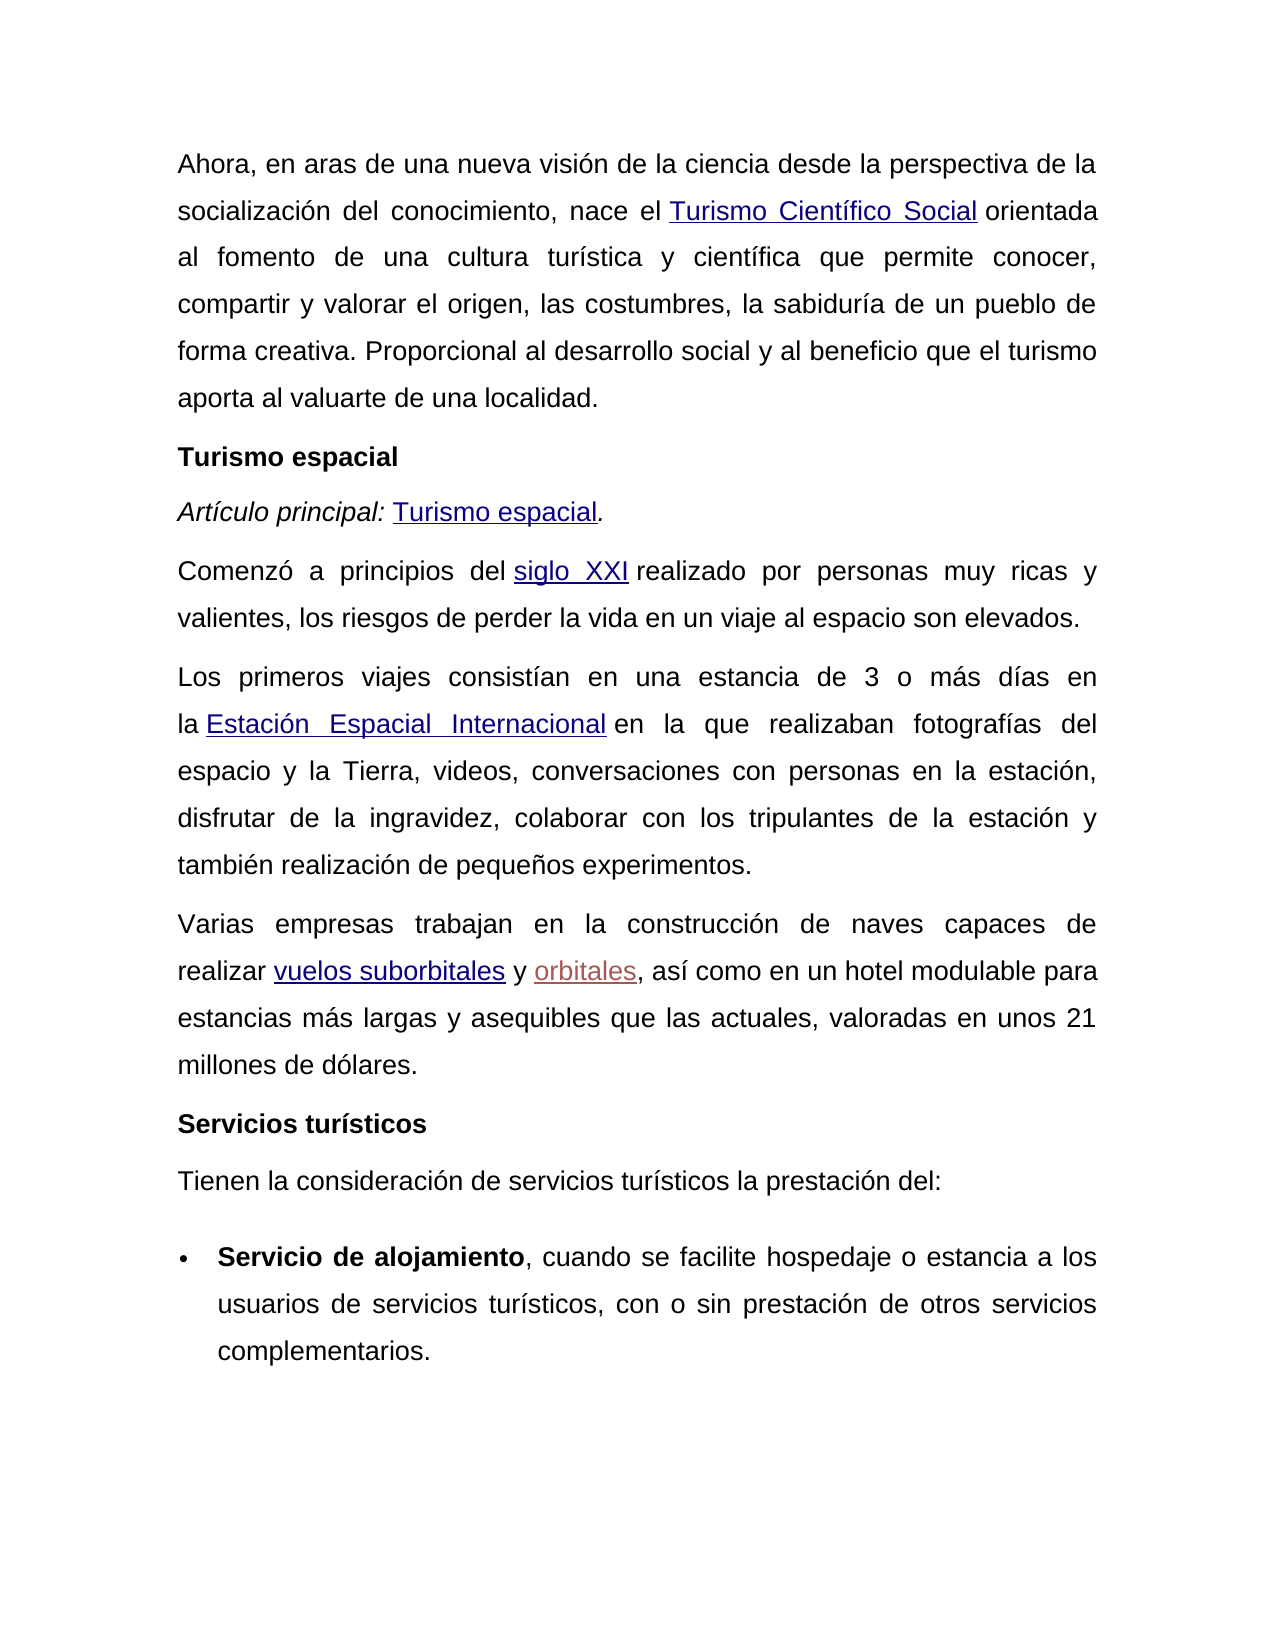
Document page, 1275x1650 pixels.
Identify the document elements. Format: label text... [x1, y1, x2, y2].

text Tienen la consideración de servicios turísticos la prestación del: [177, 1165, 1098, 1196]
text Varias empresas trabajan en la construcción de naves capaces de realizar vuelos suborbitales y orbitales, así como en un hotel modulable para estancias más largas y asequibles que las actuales, valoradas en unos 21 millones de dólares. [177, 908, 1098, 1080]
text Servicios turísticos [177, 1108, 1098, 1139]
text Ahora, en aras de una nueva visión de la ciencia desde la perspectiva de la socialización del conocimiento, nace el Turismo Científico Social orientada al fomento de una cultura turística y científica que permite conocer, compartir y valorar el origen, las costumbres, la sabiduría de un pueblo de forma creativa. Proporcional al desarrollo social y al beneficio que el turismo aporta al valuarte de una localidad. [177, 148, 1098, 413]
text Los primeros viajes consistían en una estancia de 3 o más días en la Estación Espacial Internacional en la que realizaban fotografías del espacio y la Tierra, videos, conversaciones con personas en la estación, disfrutar de la ingravidez, colaborar con los tripulantes de la estación y también realización de pequeños experimentos. [177, 661, 1098, 880]
list Servicio de alojamiento, cuando se facilite hospedaje o estancia a los usuarios de servicios turísticos, con o sin prestación de otros servicios complementarios. [180, 1241, 1098, 1366]
text Comenzó a principios del siglo XXI realizado por personas muy ricas y valientes, los riesgos de perder la vida en un viaje al espacio son elevados. [177, 555, 1098, 633]
text Artículo principal: Turismo espacial. [177, 496, 1098, 527]
text Turismo espacial [177, 441, 1098, 473]
